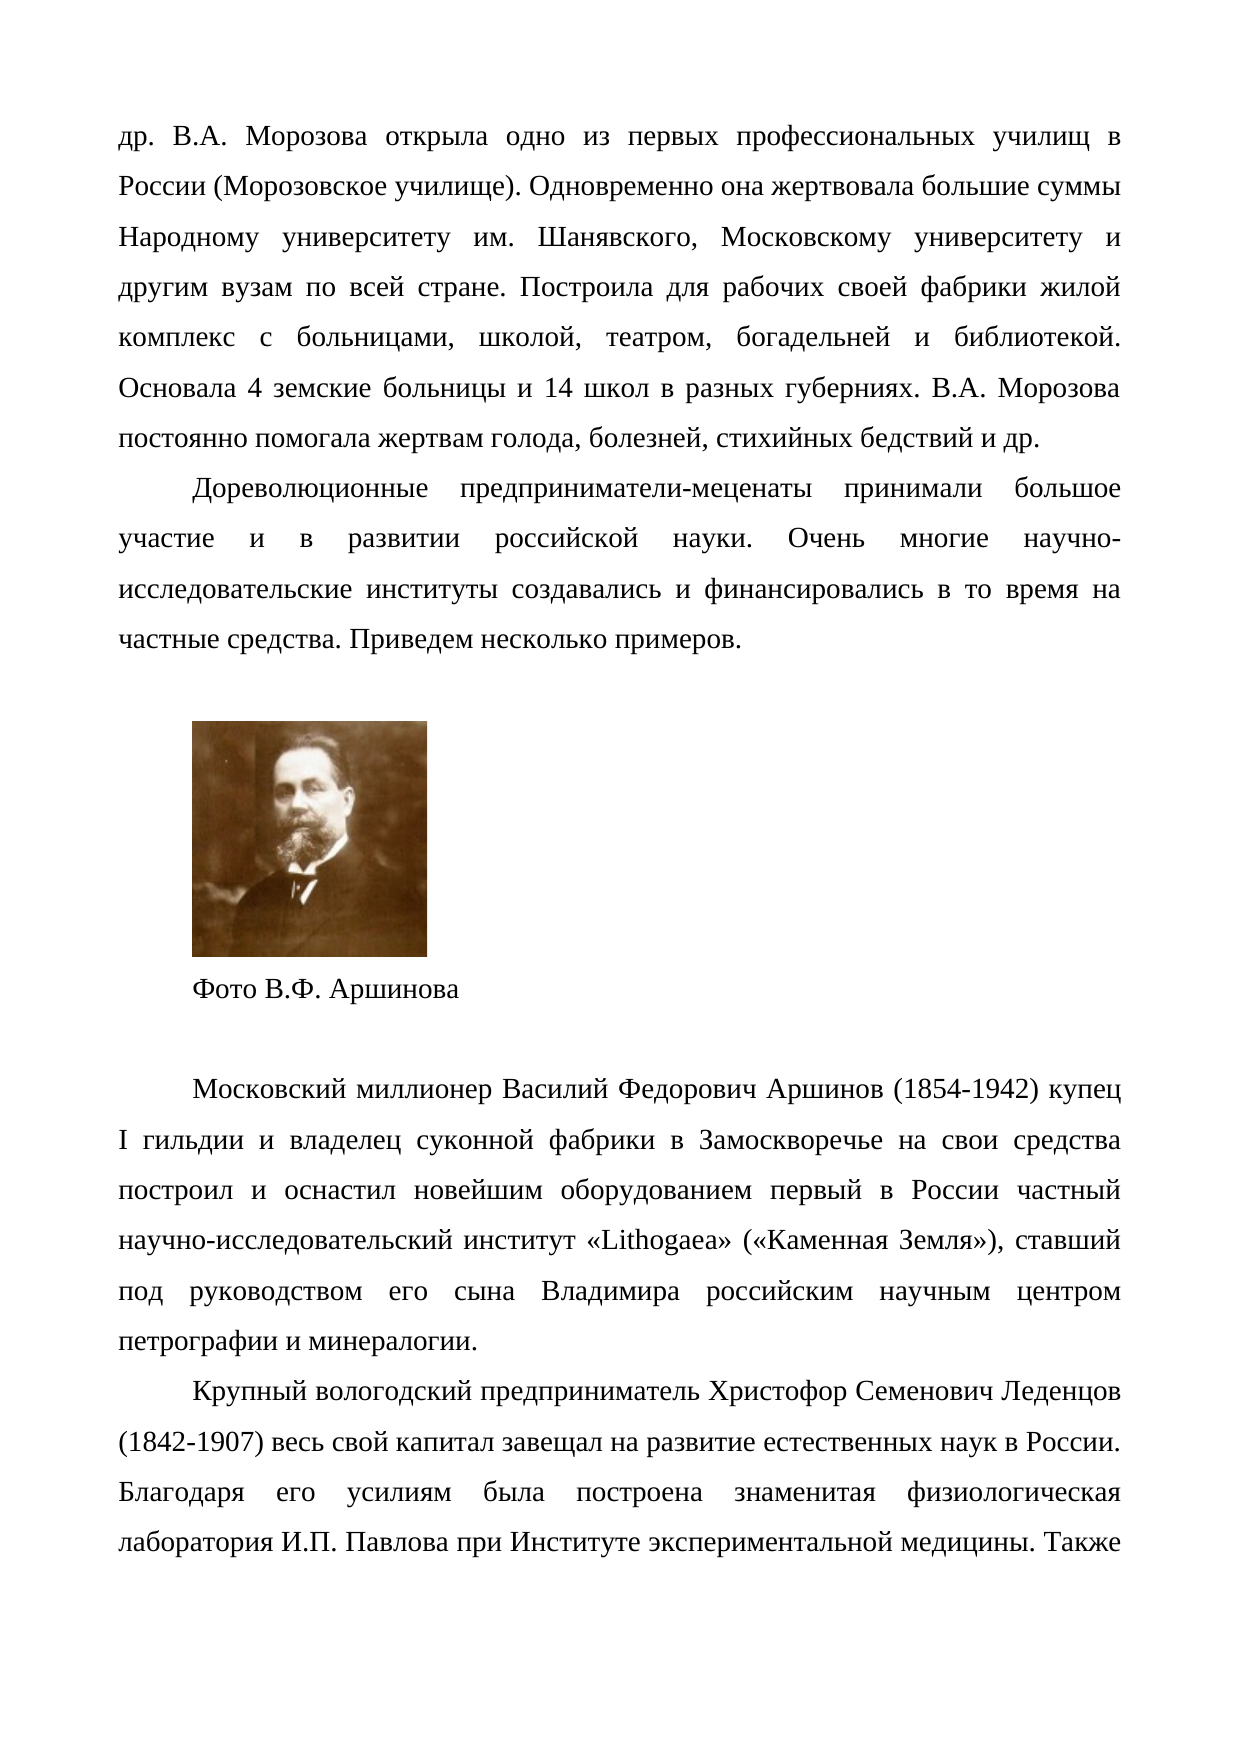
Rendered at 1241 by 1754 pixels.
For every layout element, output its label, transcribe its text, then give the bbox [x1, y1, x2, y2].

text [118, 118, 1122, 453]
text Московский миллионер Василий Федорович Аршинов (1854-1942) купец I гильдии и владелец суконной фабрики в Замоскворечье на свои средства построил и оснастил новейшим оборудованием первый в России частный научно-исследовательский институт «Lithogaea» («Каменная Земля»), ставший под руководством его сына Владимира российским научным центром петрографии и минералогии. [118, 1072, 1122, 1357]
text Фото В.Ф. Аршинова [118, 971, 1122, 1004]
picture [192, 721, 428, 957]
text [118, 1373, 1122, 1558]
text Дореволюционные предприниматели-меценаты принимали большое участие и в развитии российской науки. Очень многие научно-исследовательские институты создавались и финансировались в то время на частные средства. Приведем несколько примеров. [118, 470, 1122, 655]
